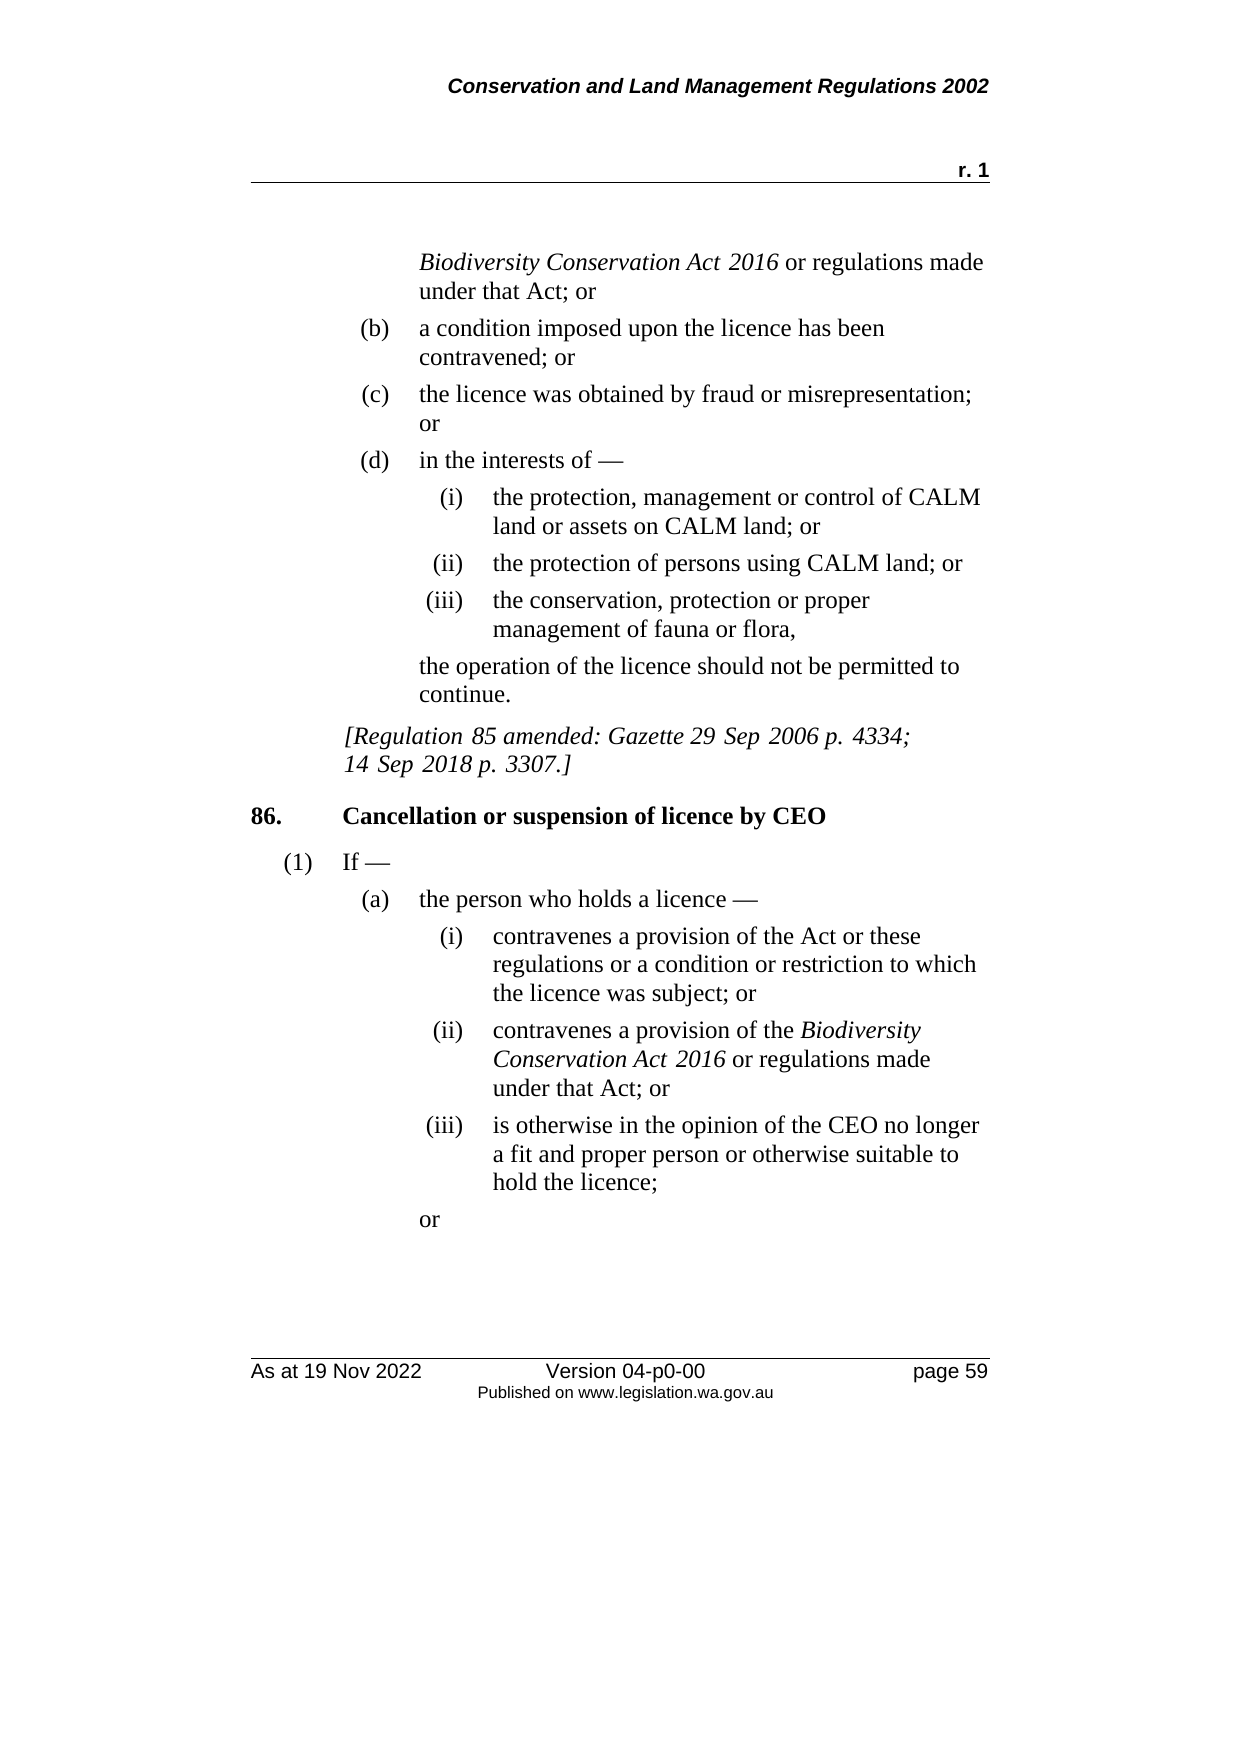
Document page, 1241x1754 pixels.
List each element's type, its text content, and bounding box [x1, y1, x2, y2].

text (iii) the conservation, protection or proper management of fauna or flora, [251, 585, 990, 642]
text (c) the licence was obtained by fraud or misrepresentation; or [251, 379, 990, 437]
text [Regulation 85 amended: Gazette 29 Sep 2006 p. 4334; 14 Sep 2018 p. 3307.] [251, 721, 990, 778]
text or [251, 1204, 990, 1233]
text (1) If — [251, 847, 990, 875]
text (a) the person who holds a licence — [251, 884, 990, 912]
text (d) in the interests of — [251, 445, 990, 474]
text (i) contravenes a provision of the Act or these regulations or a condition or restriction to which the licence was subject; or [251, 921, 990, 1007]
text (iii) is otherwise in the opinion of the CEO no longer a fit and proper person or otherwise suitable to hold the licence; [251, 1110, 990, 1196]
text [251, 247, 990, 305]
text (b) a condition imposed upon the licence has been contravened; or [251, 313, 990, 371]
text (ii) the protection of persons using CALM land; or [251, 548, 990, 577]
text (i) the protection, management or control of CALM land or assets on CALM land; or [251, 482, 990, 539]
text (ii) contravenes a provision of the Biodiversity Conservation Act 2016 or regulations made under that Act; or [251, 1015, 990, 1102]
text the operation of the licence should not be permitted to continue. [251, 651, 990, 708]
subtitle 86. Cancellation or suspension of licence by CEO [251, 801, 990, 830]
